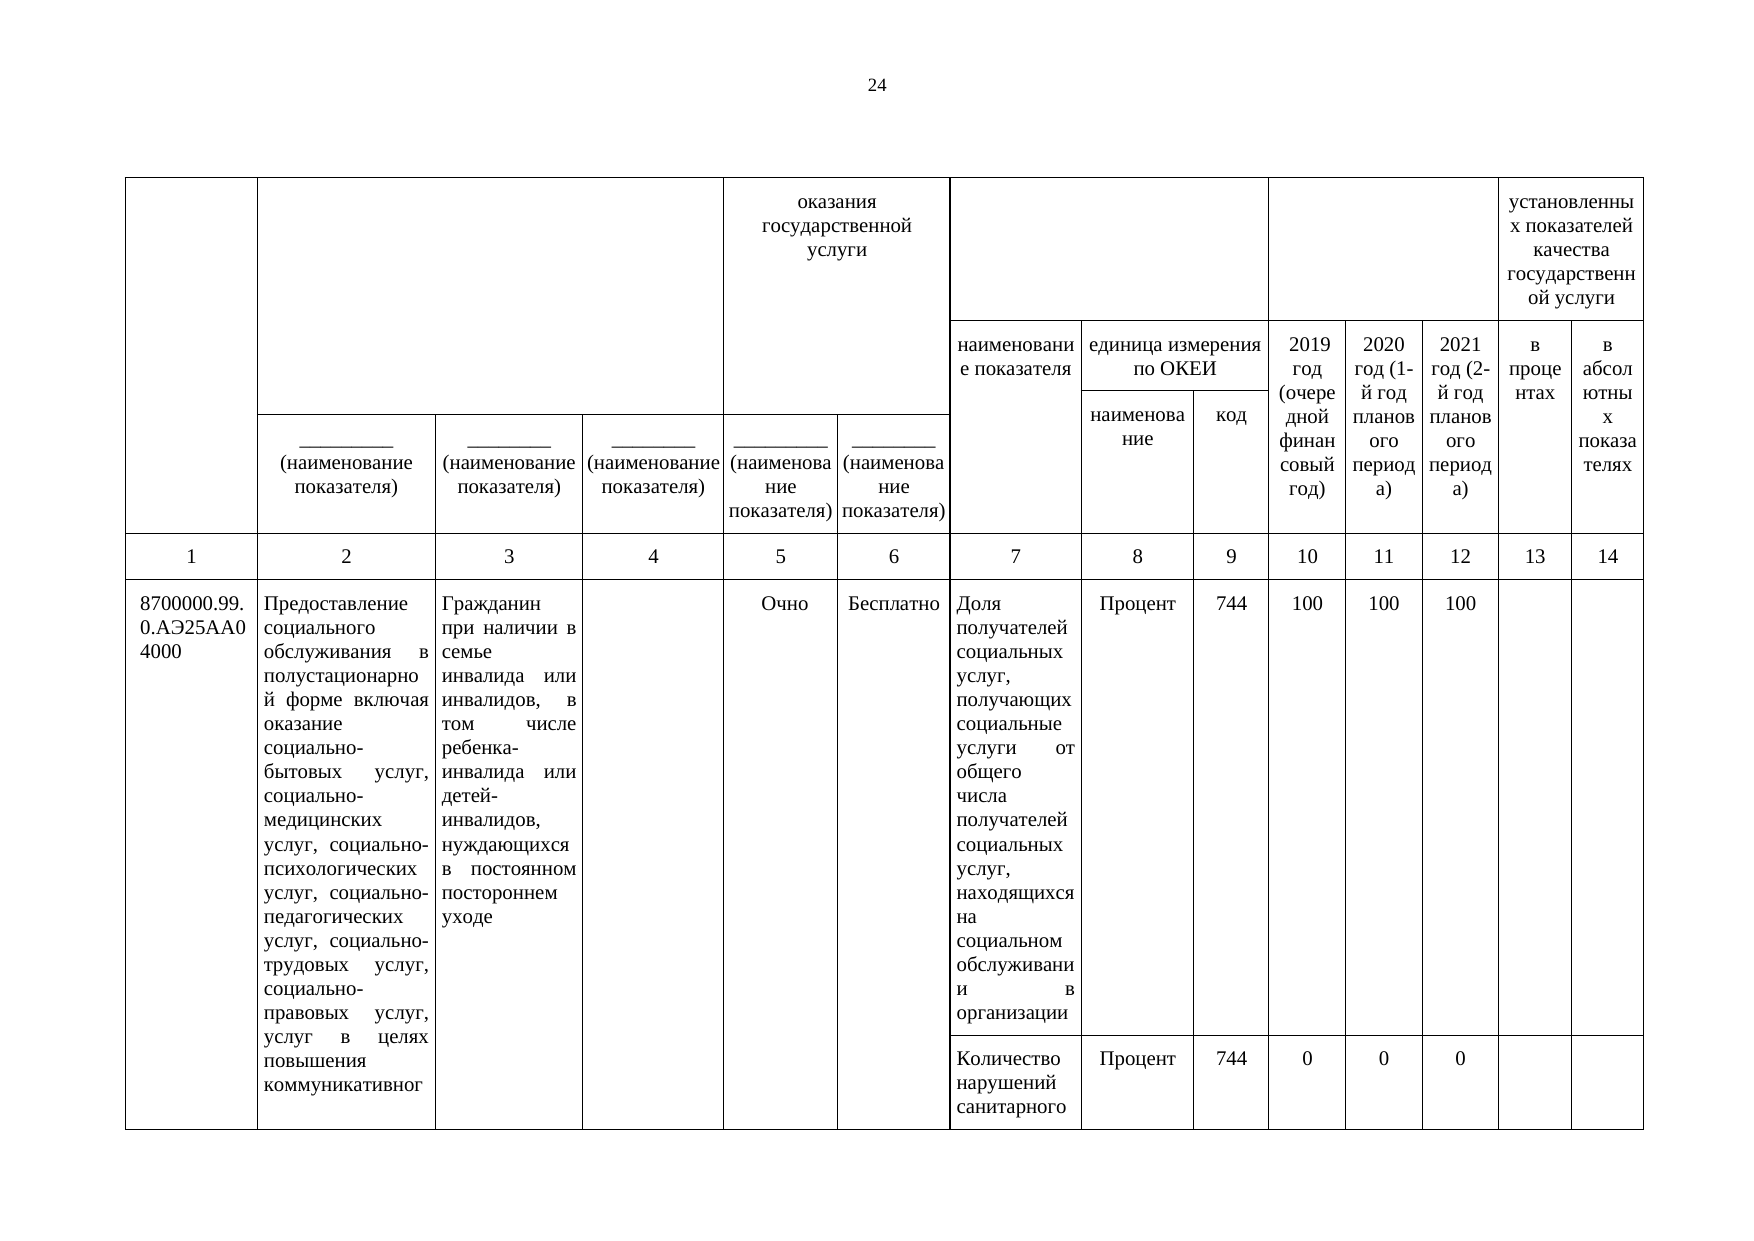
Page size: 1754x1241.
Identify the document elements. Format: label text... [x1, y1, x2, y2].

table_cell ________ (наименование показателя) [436, 415, 582, 533]
table_cell 7 [951, 534, 1081, 579]
table_cell 0 [1346, 1036, 1422, 1129]
table_cell 2021 год (2-й год планового периода) [1423, 321, 1498, 533]
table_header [126, 178, 257, 533]
table_cell 8 [1082, 534, 1193, 579]
table_cell 2 [258, 534, 435, 579]
table_cell ________ (наименование показателя) [838, 415, 949, 533]
table_cell в процентах [1499, 321, 1571, 533]
table_cell 13 [1499, 534, 1571, 579]
table_cell Бесплатно [838, 580, 949, 1129]
table_cell 1 [126, 534, 257, 579]
table_cell в абсолютных показателях [1572, 321, 1643, 533]
table_cell код [1194, 391, 1268, 533]
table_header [1269, 178, 1498, 320]
table_cell 2019 год (очередной финансовый год) [1269, 321, 1345, 533]
table_cell Процент [1082, 1036, 1193, 1129]
table_cell 2020 год (1-й год планового периода) [1346, 321, 1422, 533]
table_cell [583, 580, 723, 1129]
table_cell 6 [838, 534, 949, 579]
table_cell 11 [1346, 534, 1422, 579]
table_cell единица измерения по ОКЕИ [1082, 321, 1268, 390]
table_cell ________ (наименование показателя) [583, 415, 723, 533]
table_cell [1572, 580, 1643, 1034]
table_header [951, 178, 1268, 320]
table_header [258, 178, 723, 414]
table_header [724, 178, 949, 414]
table_cell [1499, 580, 1571, 1034]
table_cell 10 [1269, 534, 1345, 579]
table_cell 100 [1269, 580, 1345, 1034]
table_cell Предоставление социального обслуживания в полустационарной форме включая оказание социально-бытовых услуг, социально-медицинских услуг, социально-психологических услуг, социально-педагогических услуг, социально-трудовых услуг, социально-правовых услуг, услуг в целях повышения коммуникативного потенциала получателей социальных услуг, имеющих ограничения жизнедеятельности, в том числе детей-инвалидов, срочных социальных услуг [258, 580, 435, 1129]
table_cell 744 [1194, 580, 1268, 1034]
table_cell Процент [1082, 580, 1193, 1034]
table_cell [1499, 1036, 1571, 1129]
table_cell наименование показателя [951, 321, 1081, 533]
table_cell 744 [1194, 1036, 1268, 1129]
table_cell [1572, 1036, 1643, 1129]
table_cell 12 [1423, 534, 1498, 579]
table_cell 8700000.99.0.АЭ25АА04000 [126, 580, 257, 1129]
table_cell Доля получателей социальных услуг, получающих социальные услуги от общего числа получателей социальных услуг, находящихся на социальном обслуживании в организации [951, 580, 1081, 1034]
table_cell _________ (наименование показателя) [724, 415, 837, 533]
table_cell 4 [583, 534, 723, 579]
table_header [1499, 178, 1643, 320]
table_cell наименование [1082, 391, 1193, 533]
table_cell Гражданин при наличии в семье инвалида или инвалидов, в том числе ребенка-инвалида или детей-инвалидов, нуждающихся в постоянном постороннем уходе [436, 580, 582, 1129]
table_cell 3 [436, 534, 582, 579]
table_cell 100 [1346, 580, 1422, 1034]
table_cell 14 [1572, 534, 1643, 579]
table_cell 0 [1423, 1036, 1498, 1129]
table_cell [951, 1036, 1081, 1129]
table_cell 9 [1194, 534, 1268, 579]
table_cell 100 [1423, 580, 1498, 1034]
table_cell Очно [724, 580, 837, 1129]
table_cell _________ (наименование показателя) [258, 415, 435, 533]
table_cell 0 [1269, 1036, 1345, 1129]
table_cell 5 [724, 534, 837, 579]
